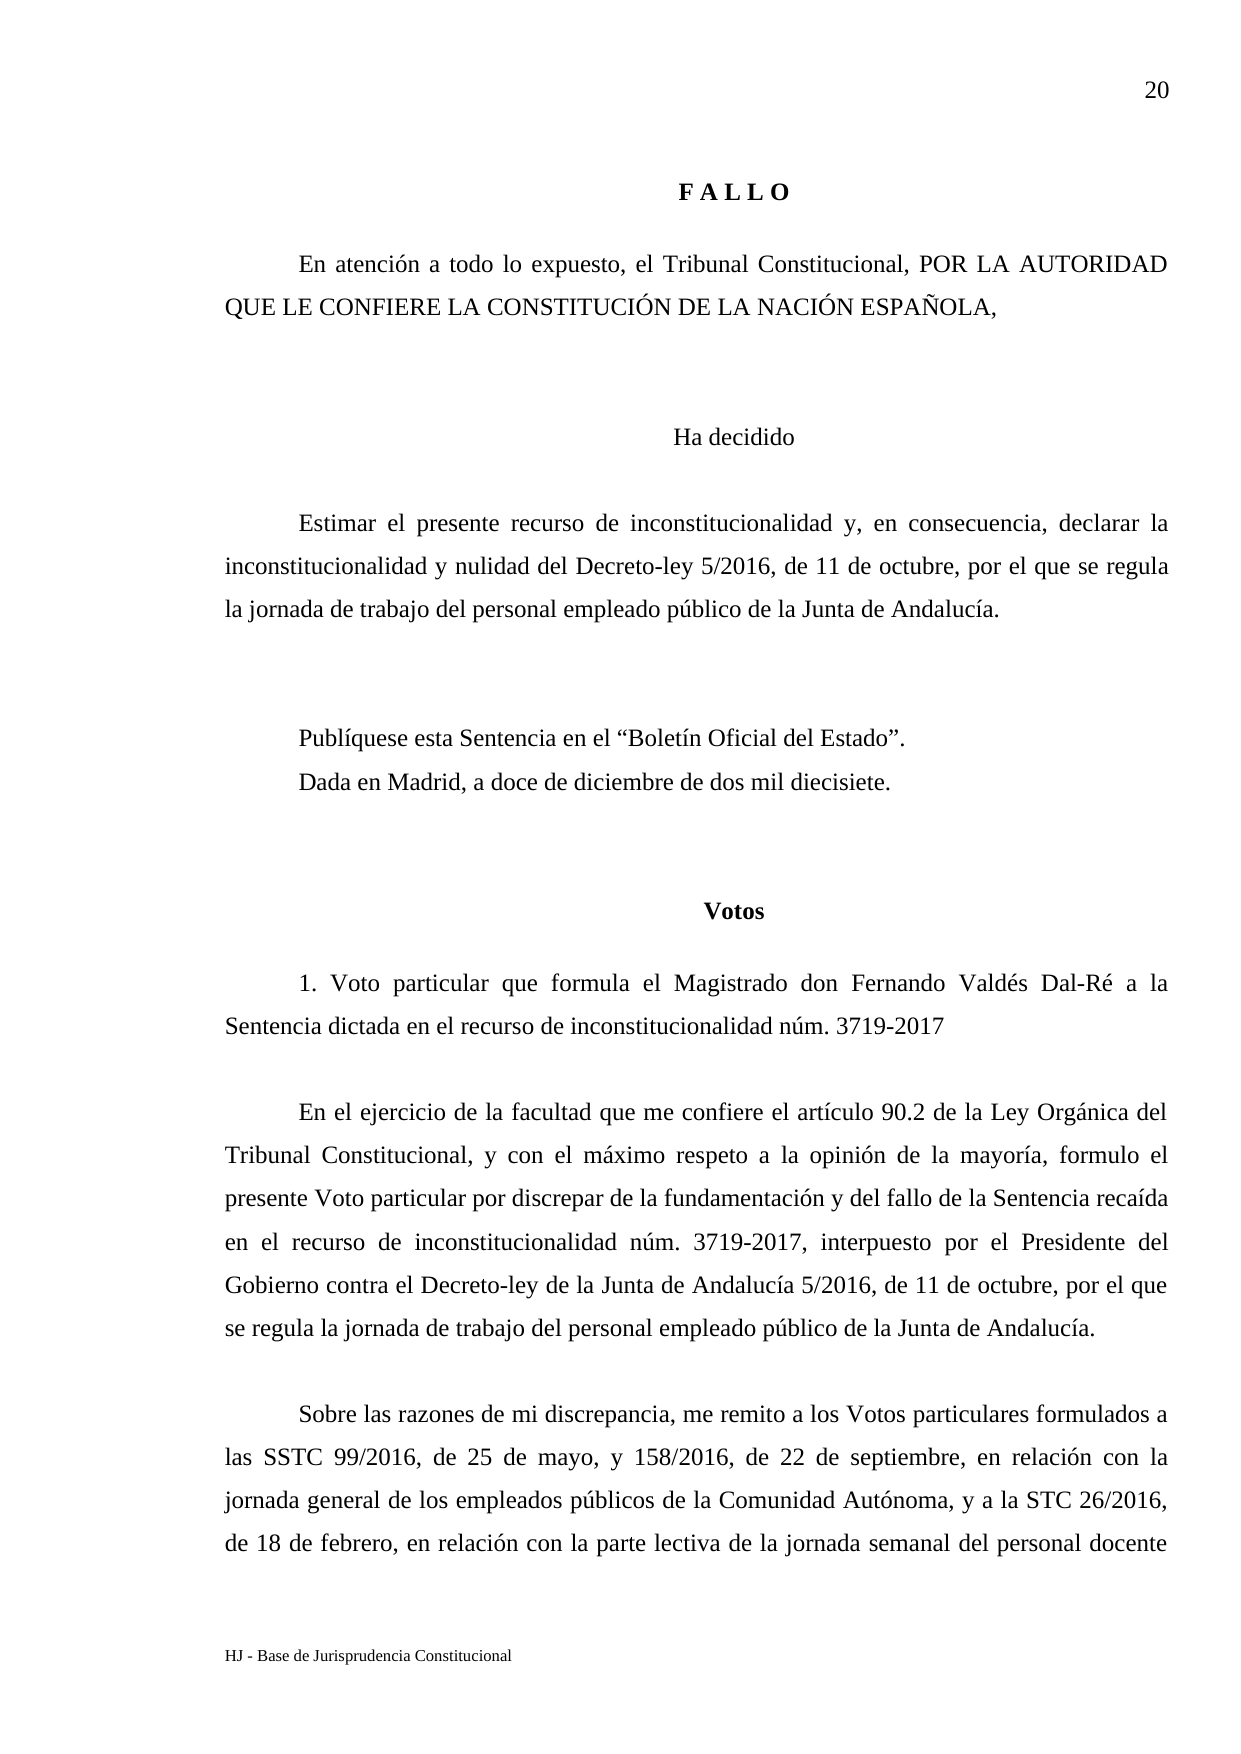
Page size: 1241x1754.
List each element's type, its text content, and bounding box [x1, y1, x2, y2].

text En atención a todo lo expuesto, el Tribunal Constitucional, POR LA AUTORIDAD QUE LE CONFIERE LA CONSTITUCIÓN DE LA NACIÓN ESPAÑOLA, [224, 249, 1169, 321]
text Estimar el presente recurso de inconstitucionalidad y, en consecuencia, declarar la inconstitucionalidad y nulidad del Decreto-ley 5/2016, de 11 de octubre, por el que se regula la jornada de trabajo del personal empleado público de la Junta de Andalucía. [224, 508, 1169, 623]
text Ha decidido [224, 422, 1169, 450]
subtitle Votos [224, 896, 1169, 925]
text 1. Voto particular que formula el Magistrado don Fernando Valdés Dal-Ré a la Sentencia dictada en el recurso de inconstitucionalidad núm. 3719-2017 [224, 968, 1169, 1040]
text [224, 1399, 1169, 1557]
text Publíquese esta Sentencia en el “Boletín Oficial del Estado”. [224, 723, 1169, 752]
text Dada en Madrid, a doce de diciembre de dos mil diecisiete. [224, 767, 1169, 795]
subtitle F A L L O [224, 177, 1169, 206]
text En el ejercicio de la facultad que me confiere el artículo 90.2 de la Ley Orgánica del Tribunal Constitucional, y con el máximo respeto a la opinión de la mayoría, formulo el presente Voto particular por discrepar de la fundamentación y del fallo de la Sentencia recaída en el recurso de inconstitucionalidad núm. 3719-2017, interpuesto por el Presidente del Gobierno contra el Decreto-ley de la Junta de Andalucía 5/2016, de 11 de octubre, por el que se regula la jornada de trabajo del personal empleado público de la Junta de Andalucía. [224, 1097, 1169, 1342]
